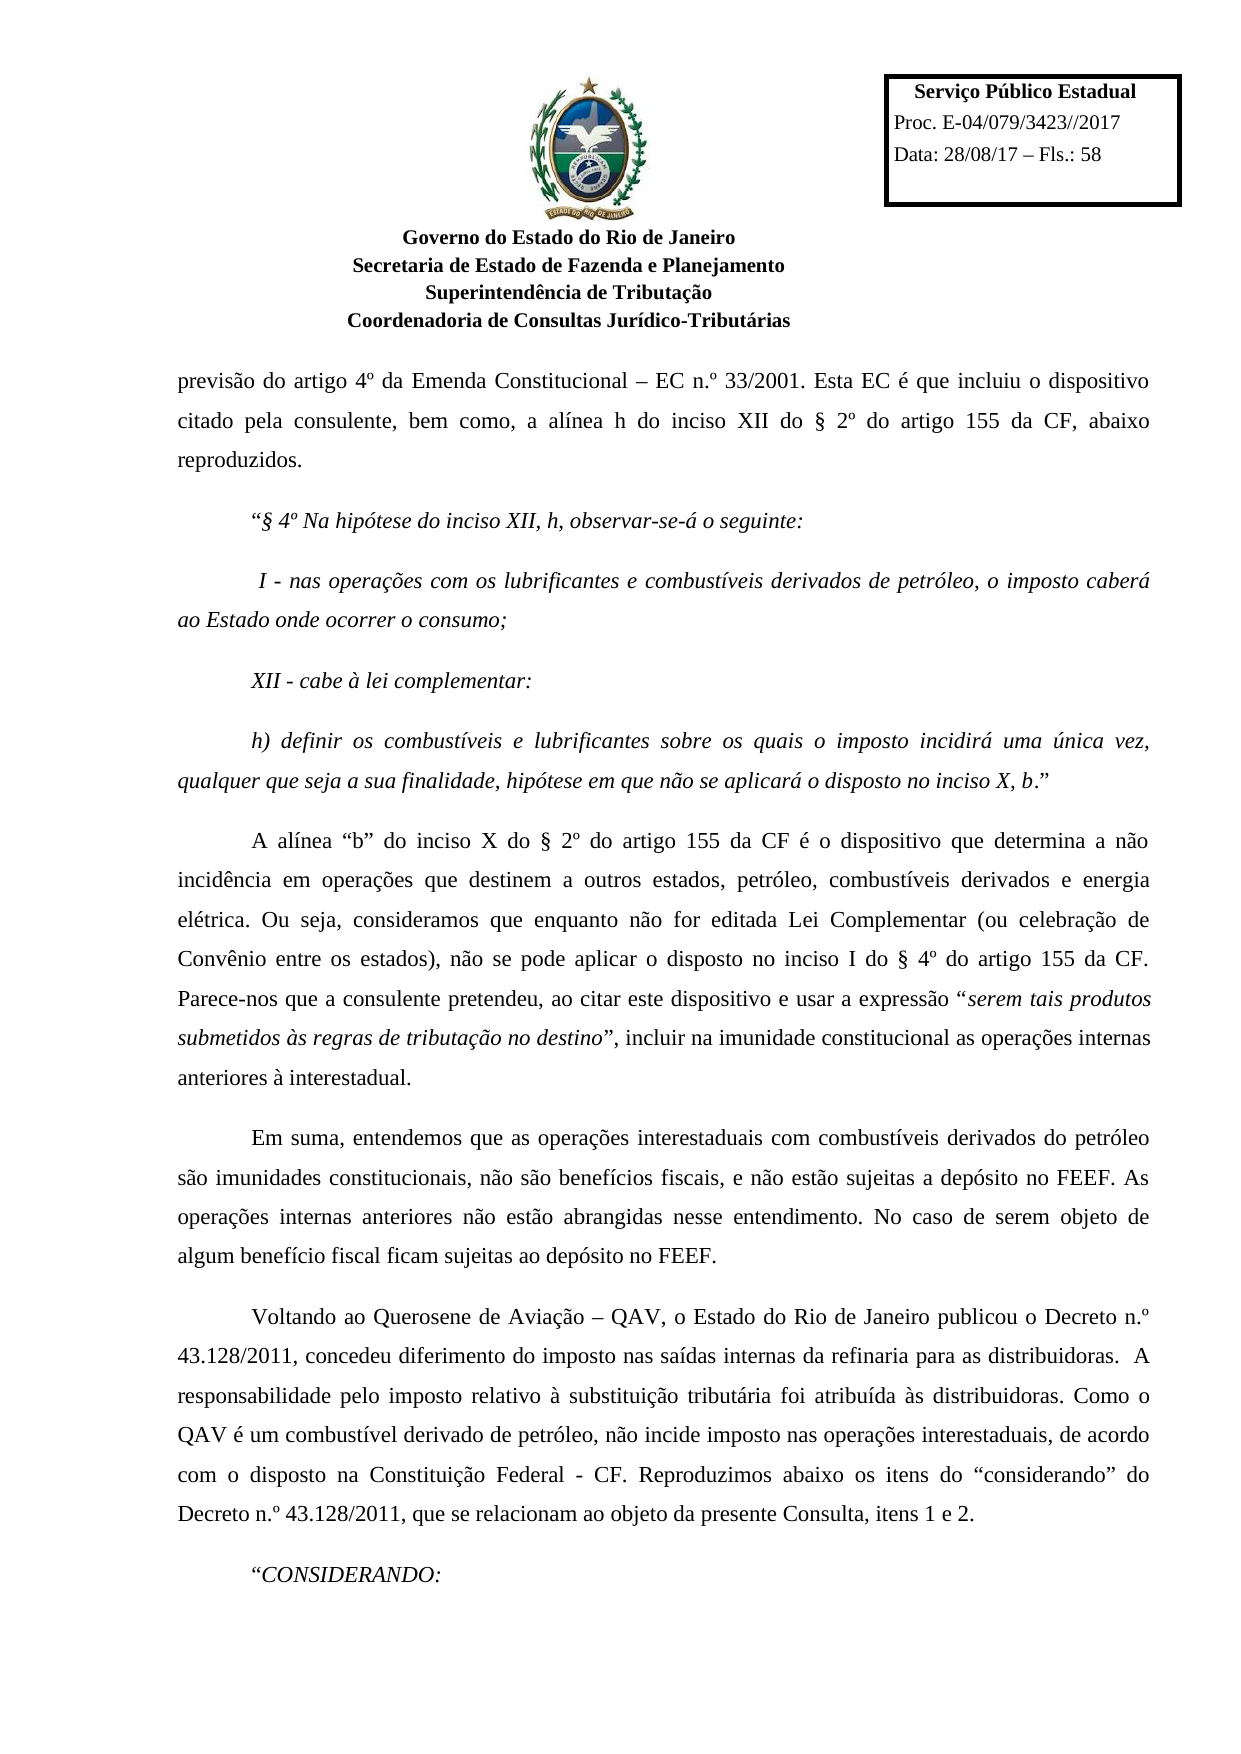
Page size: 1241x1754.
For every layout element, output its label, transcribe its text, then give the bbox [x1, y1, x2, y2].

text Em suma, entendemos que as operações interestaduais com combustíveis derivados do petróleo são imunidades constitucionais, não são benefícios fiscais, e não estão sujeitas a depósito no FEEF. As operações internas anteriores não estão abrangidas nesse entendimento. No caso de serem objeto de algum benefício fiscal ficam sujeitas ao depósito no FEEF. [177, 1124, 1152, 1269]
text Voltando ao Querosene de Aviação – QAV, o Estado do Rio de Janeiro publicou o Decreto n.º 43.128/2011, concedeu diferimento do imposto nas saídas internas da refinaria para as distribuidoras. A responsabilidade pelo imposto relativo à substituição tributária foi atribuída às distribuidoras. Como o QAV é um combustível derivado de petróleo, não incide imposto nas operações interestaduais, de acordo com o disposto na Constituição Federal - CF. Reproduzimos abaixo os itens do “considerando” do Decreto n.º 43.128/2011, que se relacionam ao objeto da presente Consulta, itens 1 e 2. [177, 1303, 1152, 1527]
text h) definir os combustíveis e lubrificantes sobre os quais o imposto incidirá uma única vez, qualquer que seja a sua finalidade, hipótese em que não se aplicará o disposto no inciso X, b.” [177, 727, 1152, 793]
picture [515, 73, 666, 221]
text A alínea “b” do inciso X do § 2º do artigo 155 da CF é o dispositivo que determina a não incidência em operações que destinem a outros estados, petróleo, combustíveis derivados e energia elétrica. Ou seja, consideramos que enquanto não for editada Lei Complementar (ou celebração de Convênio entre os estados), não se pode aplicar o disposto no inciso I do § 4º do artigo 155 da CF. Parece-nos que a consulente pretendeu, ao citar este dispositivo e usar a expressão “serem tais produtos submetidos às regras de tributação no destino”, incluir na imunidade constitucional as operações internas anteriores à interestadual. [177, 827, 1152, 1090]
text “§ 4º Na hipótese do inciso XII, h, observar-se-á o seguinte: [177, 507, 1152, 533]
text I - nas operações com os lubrificantes e combustíveis derivados de petróleo, o imposto caberá ao Estado onde ocorrer o consumo; [177, 567, 1152, 633]
text XII - cabe à lei complementar: [177, 667, 1152, 693]
text “CONSIDERANDO: [177, 1561, 1152, 1587]
